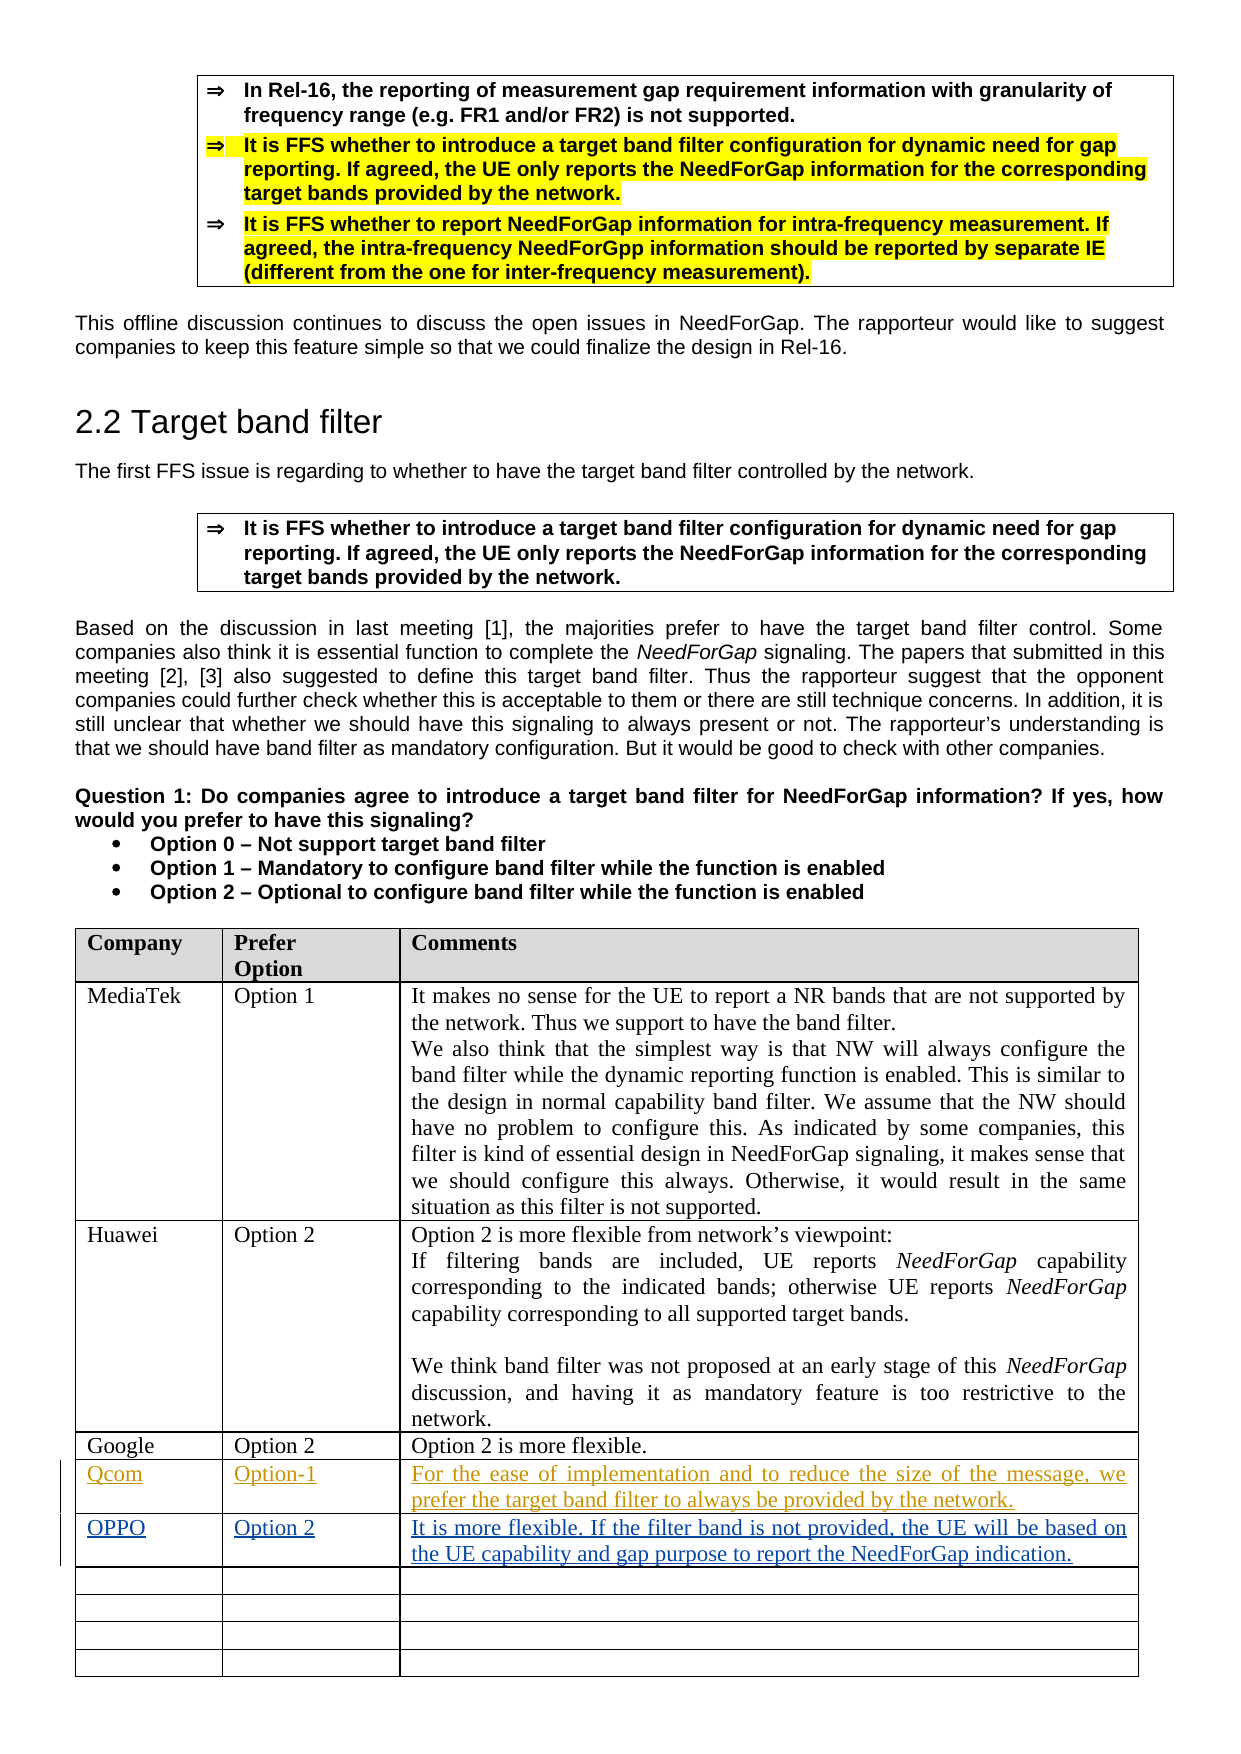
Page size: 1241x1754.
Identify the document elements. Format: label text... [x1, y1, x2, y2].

table_cell Option 1 [223, 983, 399, 1219]
table_cell [223, 1460, 399, 1513]
table_cell [76, 1595, 222, 1621]
table_cell [76, 1514, 222, 1566]
table_cell [76, 1460, 222, 1513]
table_cell [223, 1622, 399, 1648]
table_cell Google [76, 1433, 222, 1459]
table_cell Huawei [76, 1221, 222, 1431]
table_cell MediaTek [76, 983, 222, 1219]
table_cell Option 2 [223, 1433, 399, 1459]
subtitle 2.2 Target band filter [75, 402, 1165, 440]
table_cell [76, 1568, 222, 1594]
list Option 1 – Mandatory to configure band filter while the function is enabled [112, 855, 1165, 879]
table_cell [401, 1595, 1138, 1621]
table_cell [223, 1514, 399, 1566]
list Option 2 – Optional to configure band filter while the function is enabled [112, 879, 1165, 903]
text In Rel-16, the reporting of measurement gap requirement information with granularity of frequency range (e.g. FR1 and/or FR2) is not supported. [198, 76, 1173, 127]
table_cell [401, 1622, 1138, 1648]
table_cell [401, 1568, 1138, 1594]
table_cell [76, 1622, 222, 1648]
text It is FFS whether to report NeedForGap information for intra-frequency measurement. If agreed, the intra-frequency NeedForGpp information should be reported by separate IE (different from the one for inter-frequency measurement). [198, 208, 1173, 286]
text Question 1: Do companies agree to introduce a target band filter for NeedForGap information? If yes, how would you prefer to have this signaling? [75, 783, 1165, 831]
text The first FFS issue is regarding to whether to have the target band filter controlled by the network. [75, 459, 1165, 483]
list Option 0 – Not support target band filter [112, 831, 1165, 855]
table_cell Option 2 is more flexible. [401, 1433, 1138, 1459]
text Based on the discussion in last meeting [1], the majorities prefer to have the target band filter control. Some companies also think it is essential function to complete the NeedForGap signaling. The papers that submitted in this meeting [2], [3] also suggested to define this target band filter. Thus the rapporteur suggest that the opponent companies could further check whether this is acceptable to them or there are still technique concerns. In addition, it is still unclear that whether we should have this signaling to always present or not. The rapporteur’s understanding is that we should have band filter as mandatory configuration. But it would be good to check with other companies. [75, 616, 1165, 759]
table_header Comments [401, 929, 1138, 981]
table_cell [223, 1568, 399, 1594]
table_header Company [76, 929, 222, 981]
table_cell [401, 1460, 1138, 1513]
table_cell [223, 1650, 399, 1676]
table_cell [223, 1595, 399, 1621]
text It is FFS whether to introduce a target band filter configuration for dynamic need for gap reporting. If agreed, the UE only reports the NeedForGap information for the corresponding target bands provided by the network. [198, 130, 1173, 205]
table_cell Option 2 [223, 1221, 399, 1431]
table_cell [401, 1514, 1138, 1566]
text This offline discussion continues to discuss the open issues in NeedForGap. The rapporteur would like to suggest companies to keep this feature simple so that we could finalize the design in Rel-16. [75, 311, 1165, 359]
text It is FFS whether to introduce a target band filter configuration for dynamic need for gap reporting. If agreed, the UE only reports the NeedForGap information for the corresponding target bands provided by the network. [198, 514, 1173, 591]
table_cell It makes no sense for the UE to report a NR bands that are not supported by the network. Thus we support to have the band filter. We also think that the simplest way is that NW will always configure the band filter while the dynamic reporting function is enabled. This is similar to the design in normal capability band filter. We assume that the NW should have no problem to configure this. As indicated by some companies, this filter is kind of essential design in NeedForGap signaling, it makes sense that we should configure this always. Otherwise, it would result in the same situation as this filter is not supported. [401, 983, 1138, 1219]
table_cell [76, 1650, 222, 1676]
table_cell Option 2 is more flexible from network’s viewpoint: If filtering bands are included, UE reports NeedForGap capability corresponding to the indicated bands; otherwise UE reports NeedForGap capability corresponding to all supported target bands. We think band filter was not proposed at an early stage of this NeedForGap discussion, and having it as mandatory feature is too restrictive to the network. [401, 1221, 1138, 1431]
table_cell [401, 1650, 1138, 1676]
table_header Prefer Option [223, 929, 399, 981]
